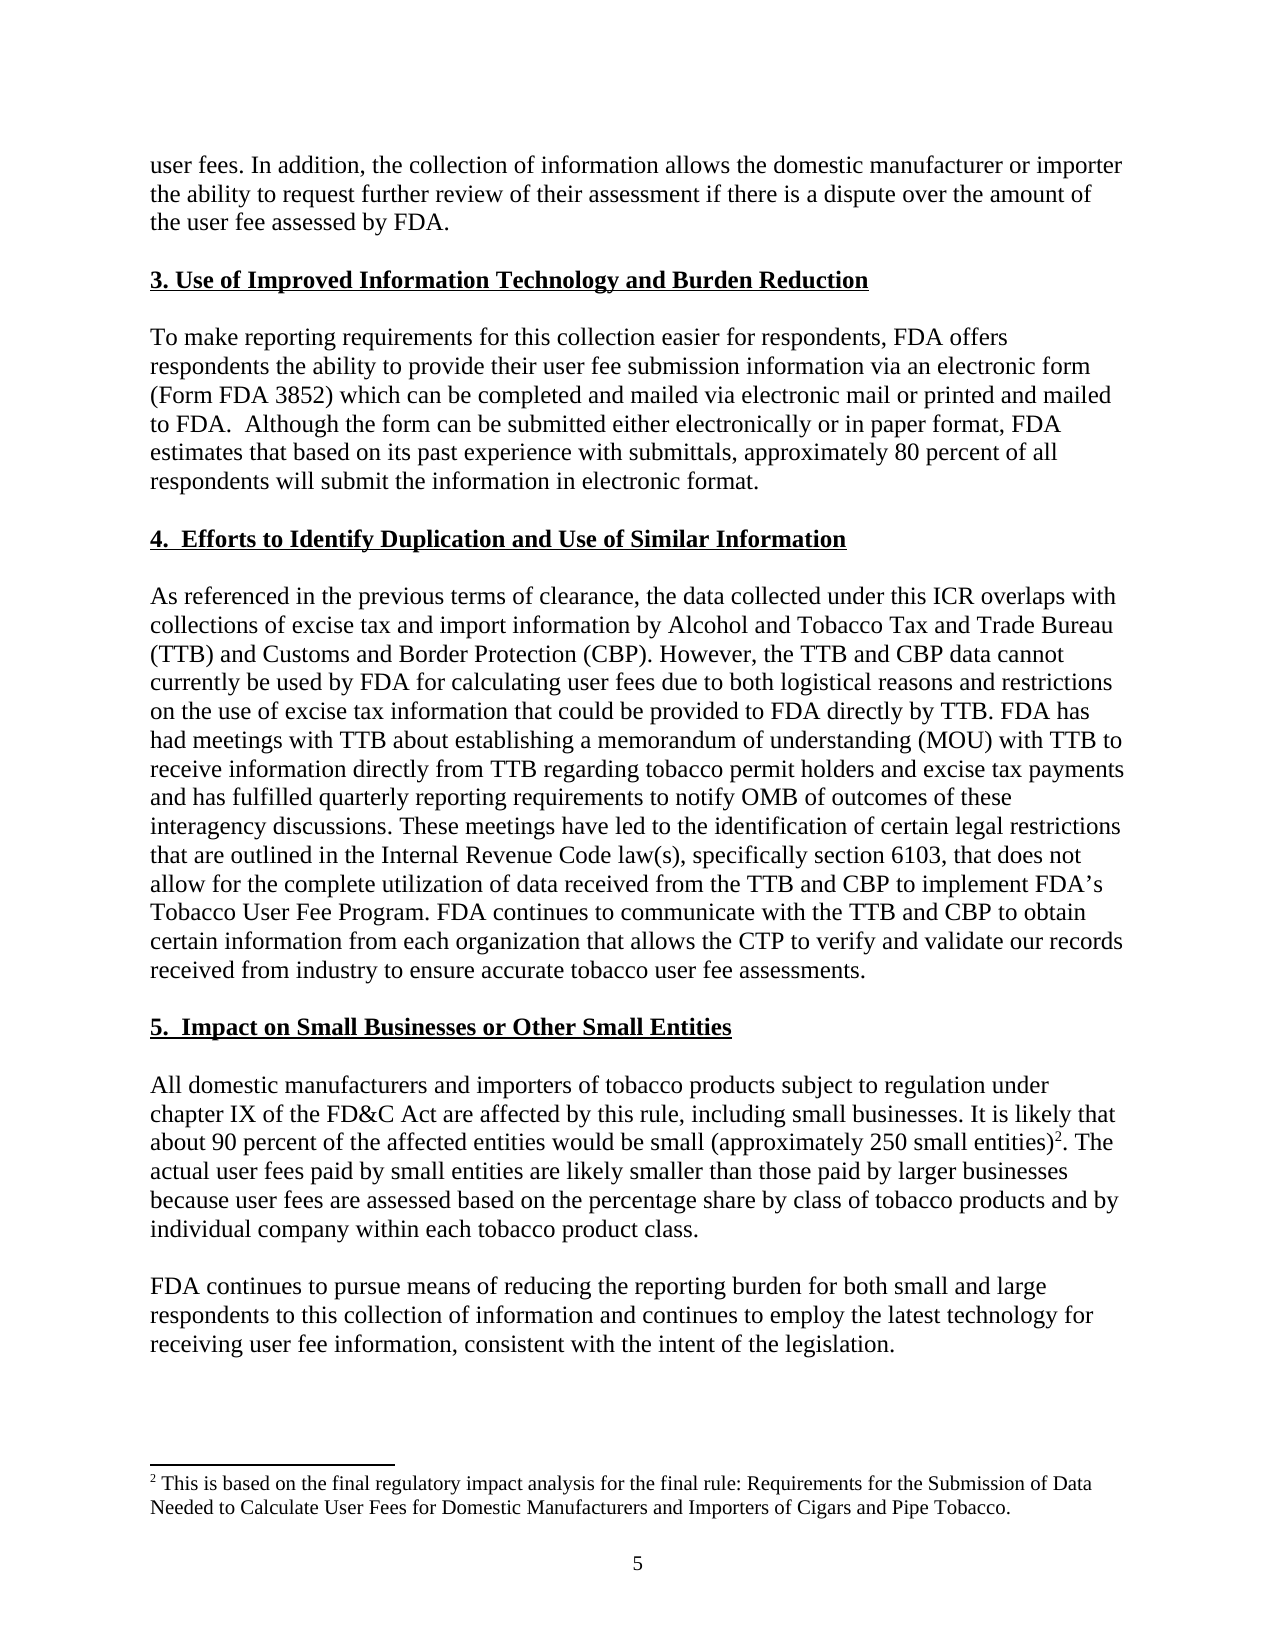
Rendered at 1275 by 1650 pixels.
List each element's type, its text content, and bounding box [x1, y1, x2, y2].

text FDA continues to pursue means of reducing the reporting burden for both small and large respondents to this collection of information and continues to employ the latest technology for receiving user fee information, consistent with the intent of the legislation. [150, 1271, 1125, 1357]
text 4. Efforts to Identify Duplication and Use of Similar Information [150, 524, 1125, 552]
text All domestic manufacturers and importers of tobacco products subject to regulation under chapter IX of the FD&C Act are affected by this rule, including small businesses. It is likely that about 90 percent of the affected entities would be small (approximately 250 small entities). The actual user fees paid by small entities are likely smaller than those paid by larger businesses because user fees are assessed based on the percentage share by class of tobacco products and by individual company within each tobacco product class. [150, 1070, 1125, 1242]
text As referenced in the previous terms of clearance, the data collected under this ICR overlaps with collections of excise tax and import information by Alcohol and Tobacco Tax and Trade Bureau (TTB) and Customs and Border Protection (CBP). However, the TTB and CBP data cannot currently be used by FDA for calculating user fees due to both logistical reasons and restrictions on the use of excise tax information that could be provided to FDA directly by TTB. FDA has had meetings with TTB about establishing a memorandum of understanding (MOU) with TTB to receive information directly from TTB regarding tobacco permit holders and excise tax payments and has fulfilled quarterly reporting requirements to notify OMB of outcomes of these interagency discussions. These meetings have led to the identification of certain legal restrictions that are outlined in the Internal Revenue Code law(s), specifically section 6103, that does not allow for the complete utilization of data received from the TTB and CBP to implement FDA’s Tobacco User Fee Program. FDA continues to communicate with the TTB and CBP to obtain certain information from each organization that allows the CTP to verify and validate our records received from industry to ensure accurate tobacco user fee assessments. [150, 581, 1125, 984]
text 3. Use of Improved Information Technology and Burden Reduction [150, 265, 1125, 294]
text To make reporting requirements for this collection easier for respondents, FDA offers respondents the ability to provide their user fee submission information via an electronic form (Form FDA 3852) which can be completed and mailed via electronic mail or printed and mailed to FDA. Although the form can be submitted either electronically or in paper format, FDA estimates that based on its past experience with submittals, approximately 80 percent of all respondents will submit the information in electronic format. [150, 322, 1125, 495]
text 5. Impact on Small Businesses or Other Small Entities [150, 1012, 1125, 1041]
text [150, 150, 1125, 236]
